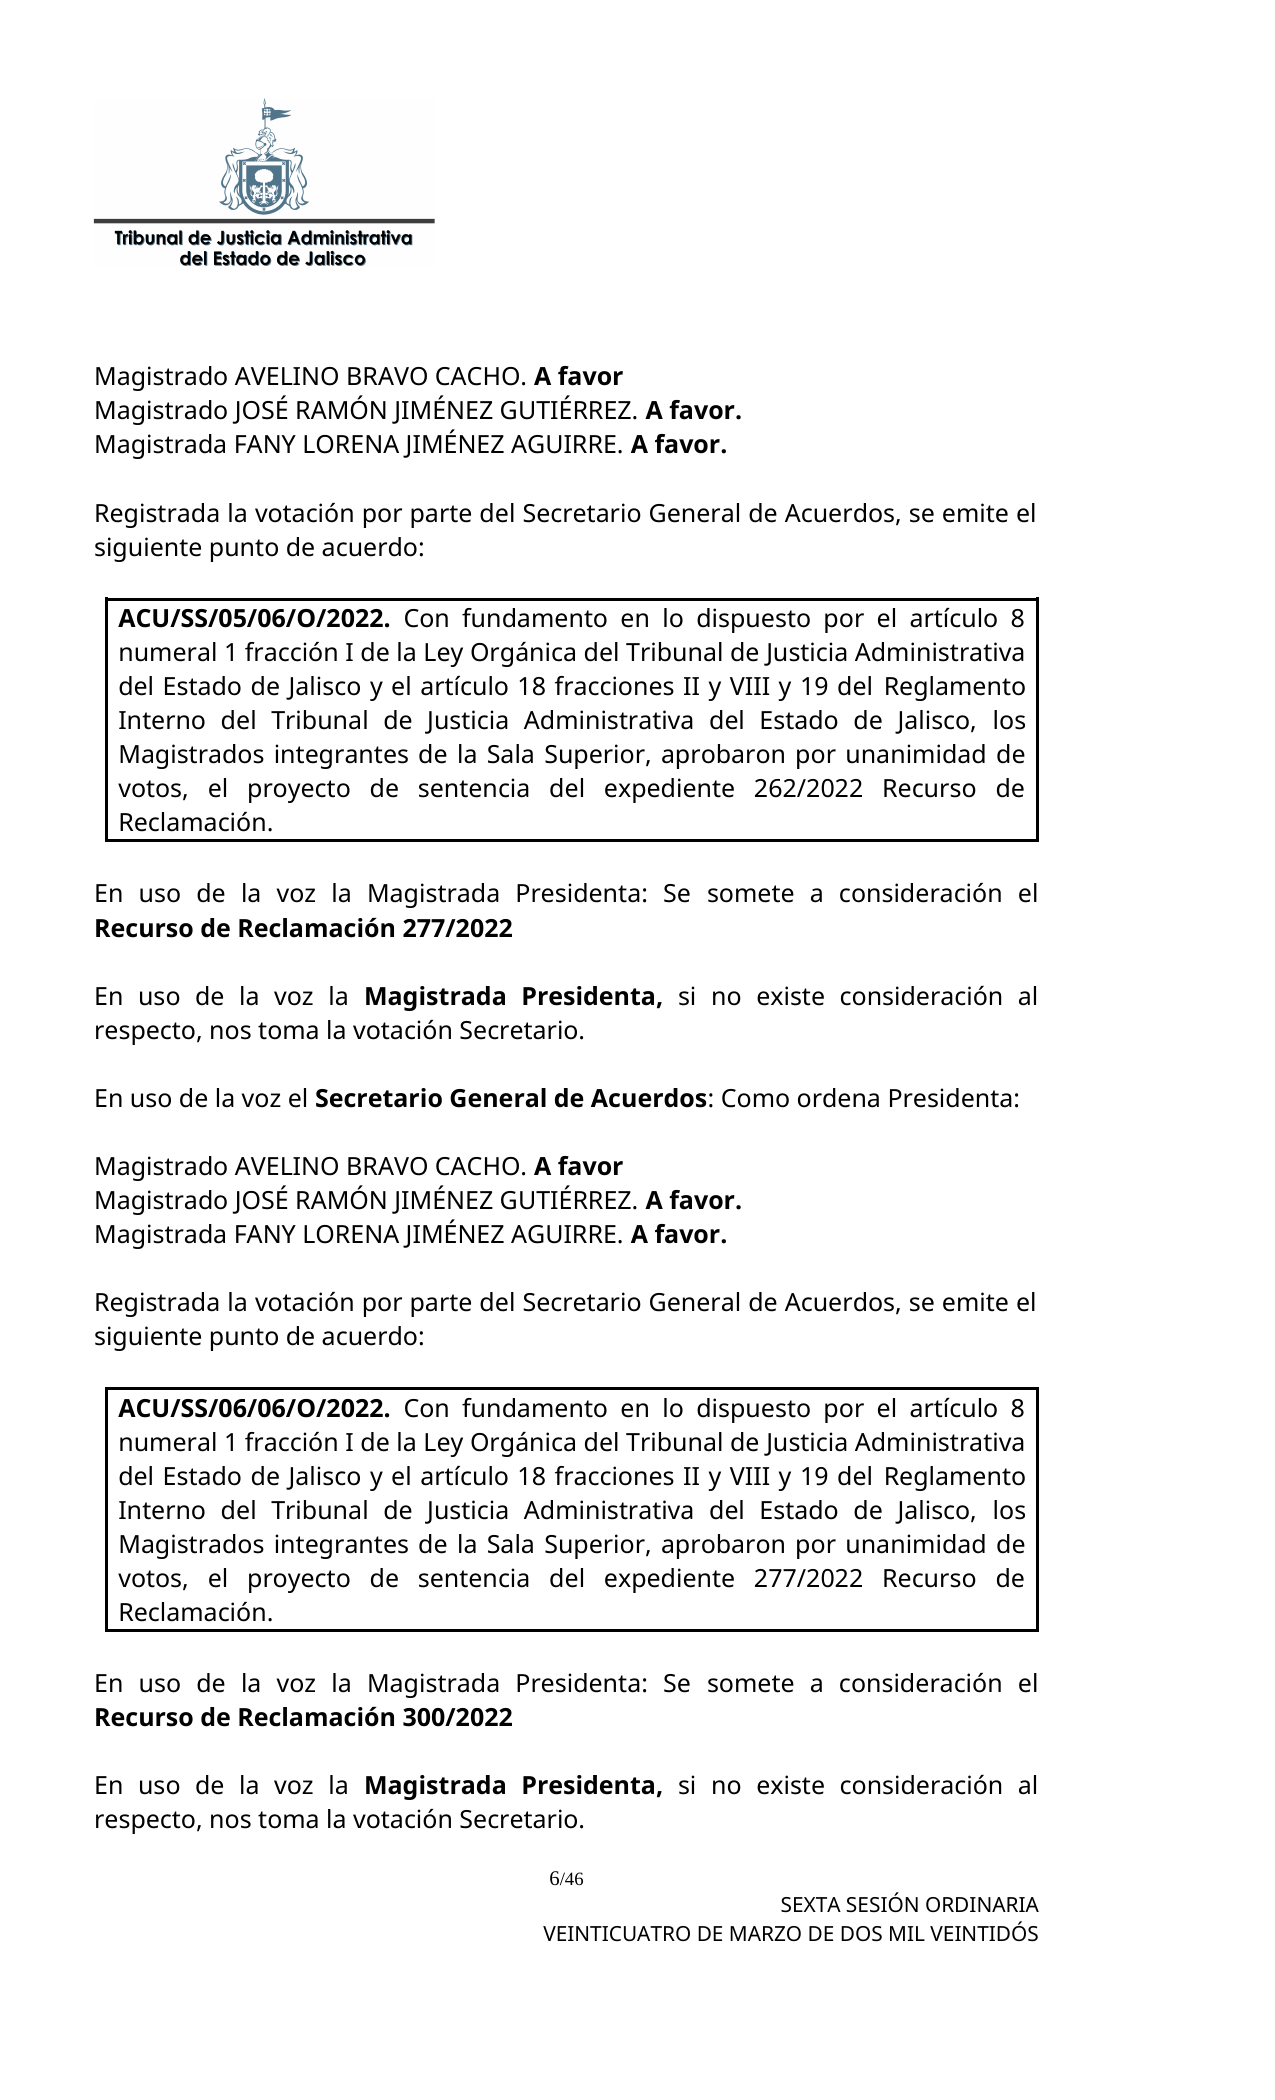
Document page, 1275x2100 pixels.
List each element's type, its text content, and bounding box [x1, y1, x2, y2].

table_header ACU/SS/06/06/O/2022. Con fundamento en lo dispuesto por el artículo 8 numeral 1 fracción I de la Ley Orgánica del Tribunal de Justicia Administrativa del Estado de Jalisco y el artículo 18 fracciones II y VIII y 19 del Reglamento Interno del Tribunal de Justicia Administrativa del Estado de Jalisco, los Magistrados integrantes de la Sala Superior, aprobaron por unanimidad de votos, el proyecto de sentencia del expediente 277/2022 Recurso de Reclamación. [108, 1390, 1036, 1629]
text Magistrado AVELINO BRAVO CACHO. A favor [94, 1149, 1039, 1183]
text Magistrada FANY LORENA JIMÉNEZ AGUIRRE. A favor. [94, 427, 1039, 461]
text Registrada la votación por parte del Secretario General de Acuerdos, se emite el siguiente punto de acuerdo: [94, 1285, 1039, 1353]
text En uso de la voz la Magistrada Presidenta, si no existe consideración al respecto, nos toma la votación Secretario. [94, 978, 1039, 1046]
picture [93, 98, 435, 266]
text Magistrado JOSÉ RAMÓN JIMÉNEZ GUTIÉRREZ. A favor. [94, 393, 1039, 427]
text En uso de la voz la Magistrada Presidenta: Se somete a consideración el Recurso de Reclamación 300/2022 [94, 1666, 1039, 1734]
text Magistrado AVELINO BRAVO CACHO. A favor [94, 359, 1039, 393]
text Magistrada FANY LORENA JIMÉNEZ AGUIRRE. A favor. [94, 1217, 1039, 1251]
text Magistrado JOSÉ RAMÓN JIMÉNEZ GUTIÉRREZ. A favor. [94, 1183, 1039, 1217]
text Registrada la votación por parte del Secretario General de Acuerdos, se emite el siguiente punto de acuerdo: [94, 495, 1039, 563]
text En uso de la voz la Magistrada Presidenta: Se somete a consideración el Recurso de Reclamación 277/2022 [94, 876, 1039, 944]
text En uso de la voz la Magistrada Presidenta, si no existe consideración al respecto, nos toma la votación Secretario. [94, 1768, 1039, 1836]
text En uso de la voz el Secretario General de Acuerdos: Como ordena Presidenta: [94, 1081, 1039, 1114]
table_header ACU/SS/05/06/O/2022. Con fundamento en lo dispuesto por el artículo 8 numeral 1 fracción I de la Ley Orgánica del Tribunal de Justicia Administrativa del Estado de Jalisco y el artículo 18 fracciones II y VIII y 19 del Reglamento Interno del Tribunal de Justicia Administrativa del Estado de Jalisco, los Magistrados integrantes de la Sala Superior, aprobaron por unanimidad de votos, el proyecto de sentencia del expediente 262/2022 Recurso de Reclamación. [108, 601, 1036, 839]
